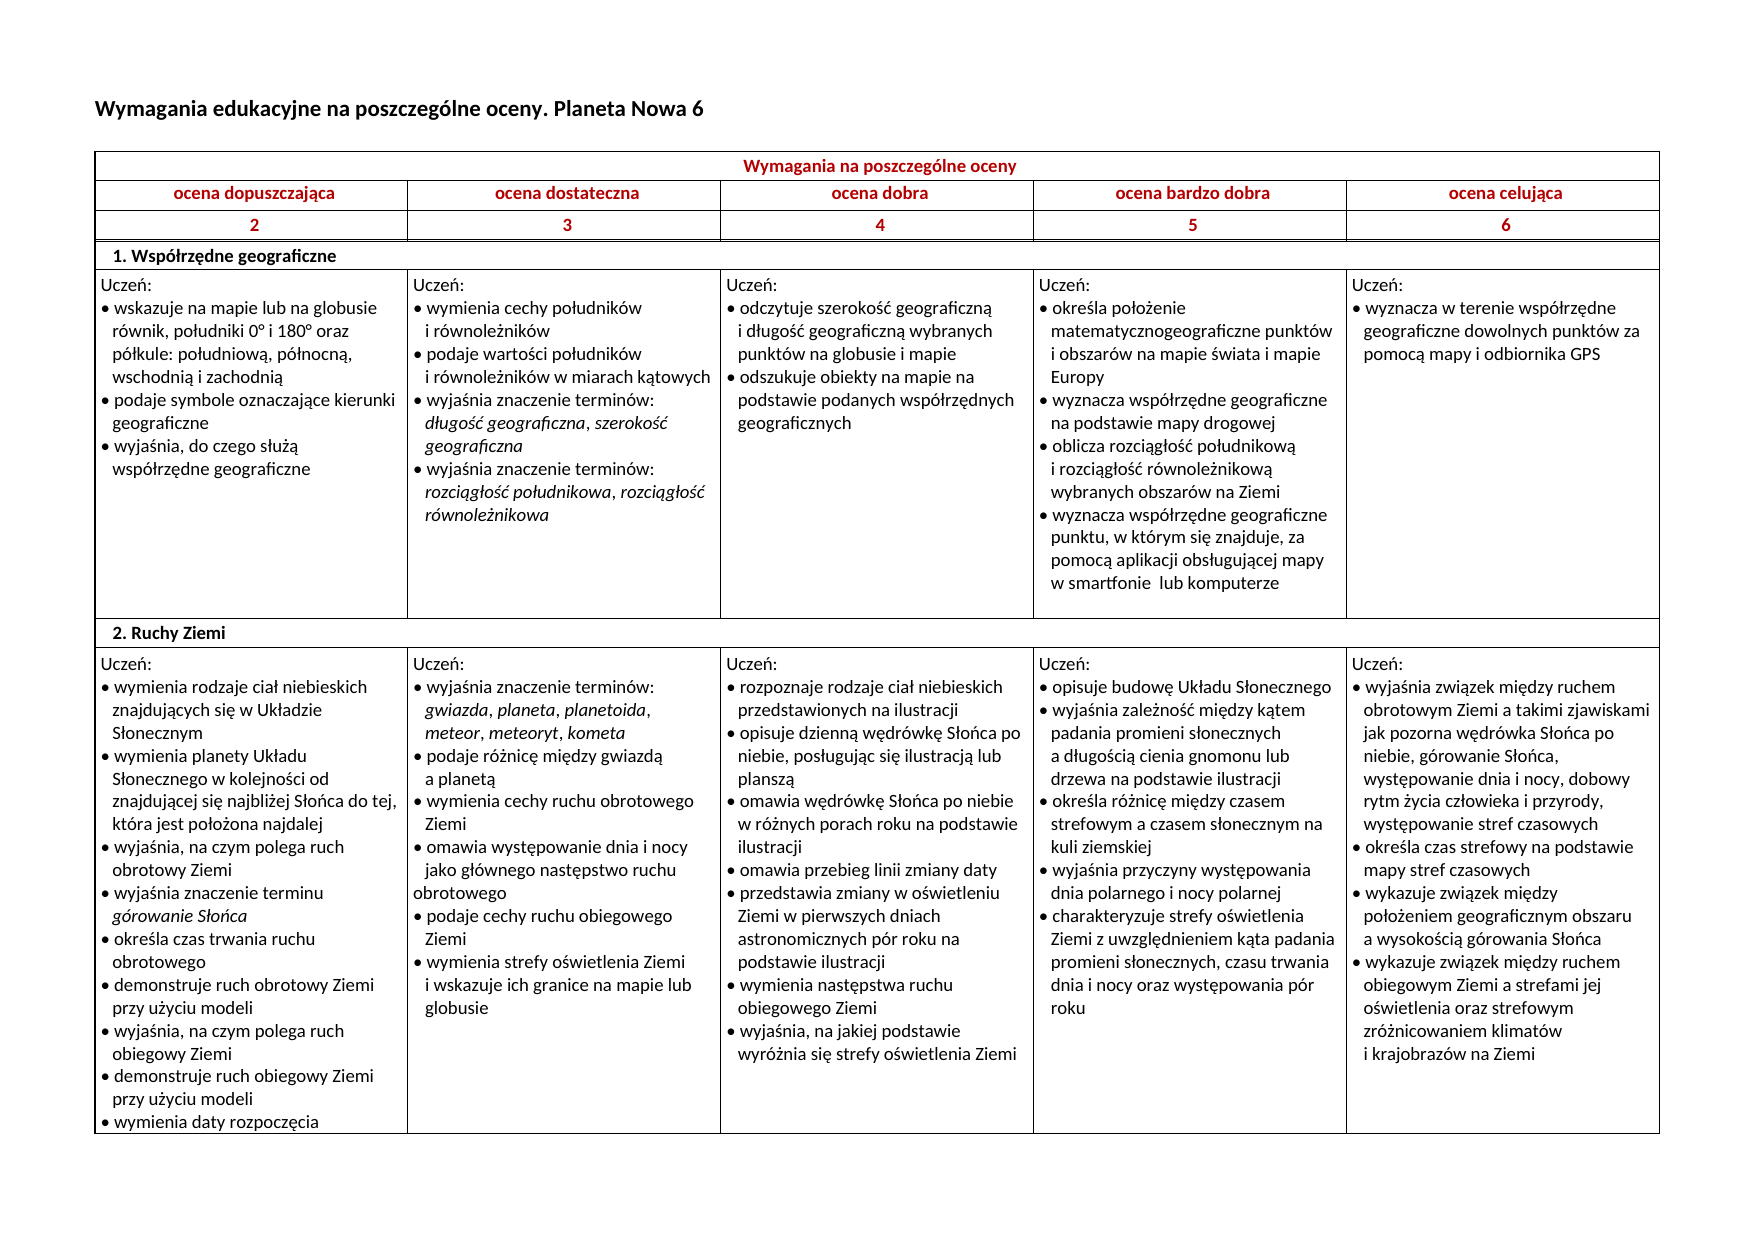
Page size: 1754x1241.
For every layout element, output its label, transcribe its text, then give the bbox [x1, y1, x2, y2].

table_cell Uczeń: • wyznacza w terenie współrzędne geograficzne dowolnych punktów za pomocą mapy i odbiornika GPS [1347, 270, 1659, 617]
text Wymagania edukacyjne na poszczególne oceny. Planeta Nowa 6 [94, 94, 1665, 122]
table_cell ocena dostateczna [408, 181, 720, 209]
table_cell ocena bardzo dobra [1034, 181, 1346, 209]
table_cell 2 [96, 211, 407, 239]
table_cell 5 [1034, 211, 1346, 239]
table_cell ocena celująca [1347, 181, 1659, 209]
table_header Wymagania na poszczególne oceny [96, 152, 1659, 180]
table_cell 4 [721, 211, 1033, 239]
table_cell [1034, 648, 1346, 1133]
table_cell Uczeń: • wskazuje na mapie lub na globusie równik, południki 0° i 180° oraz półkule: południową, północną, wschodnią i zachodnią • podaje symbole oznaczające kierunki geograficzne • wyjaśnia, do czego służą współrzędne geograficzne [96, 270, 407, 617]
table_cell Uczeń: • określa położenie matematycznogeograficzne punktów i obszarów na mapie świata i mapie Europy • wyznacza współrzędne geograficzne na podstawie mapy drogowej • oblicza rozciągłość południkową i rozciągłość równoleżnikową wybranych obszarów na Ziemi • wyznacza współrzędne geograficzne punktu, w którym się znajduje, za pomocą aplikacji obsługującej mapy w smartfonie lub komputerze [1034, 270, 1346, 617]
table_cell ocena dopuszczająca [96, 181, 407, 209]
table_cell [721, 648, 1033, 1133]
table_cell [1347, 648, 1659, 1133]
table_cell 6 [1347, 211, 1659, 239]
table_cell ocena dobra [721, 181, 1033, 209]
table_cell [408, 648, 720, 1133]
table_cell 3 [408, 211, 720, 239]
table_cell 2. Ruchy Ziemi [96, 619, 1659, 647]
table_cell Uczeń: • wymienia cechy południków i równoleżników • podaje wartości południków i równoleżników w miarach kątowych • wyjaśnia znaczenie terminów: długość geograficzna, szerokość geograficzna • wyjaśnia znaczenie terminów: rozciągłość południkowa, rozciągłość równoleżnikowa [408, 270, 720, 617]
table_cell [96, 648, 407, 1133]
table_cell 1. Współrzędne geograficzne [96, 242, 1659, 268]
table_cell Uczeń: • odczytuje szerokość geograficzną i długość geograficzną wybranych punktów na globusie i mapie • odszukuje obiekty na mapie na podstawie podanych współrzędnych geograficznych [721, 270, 1033, 617]
